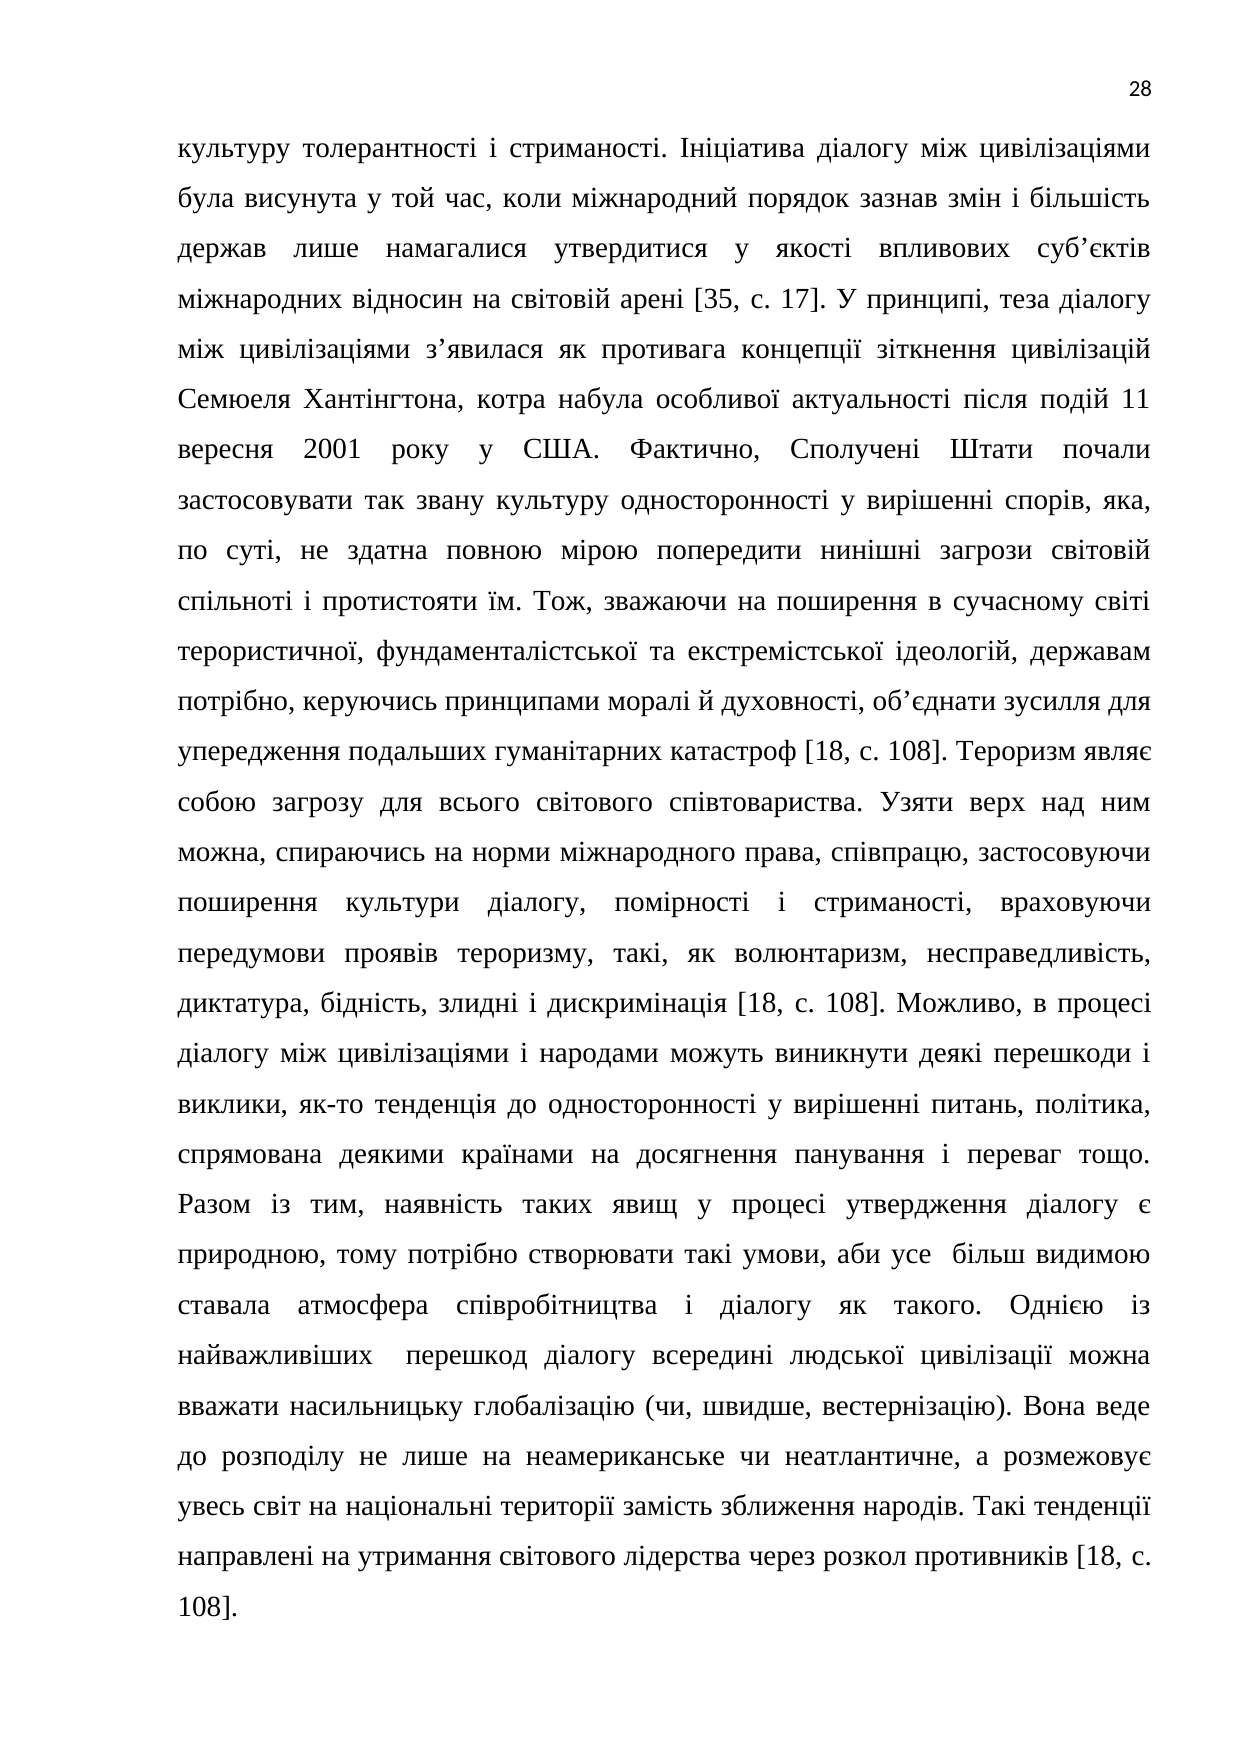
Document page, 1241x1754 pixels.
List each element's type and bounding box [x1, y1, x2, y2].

text [177, 130, 1152, 1622]
